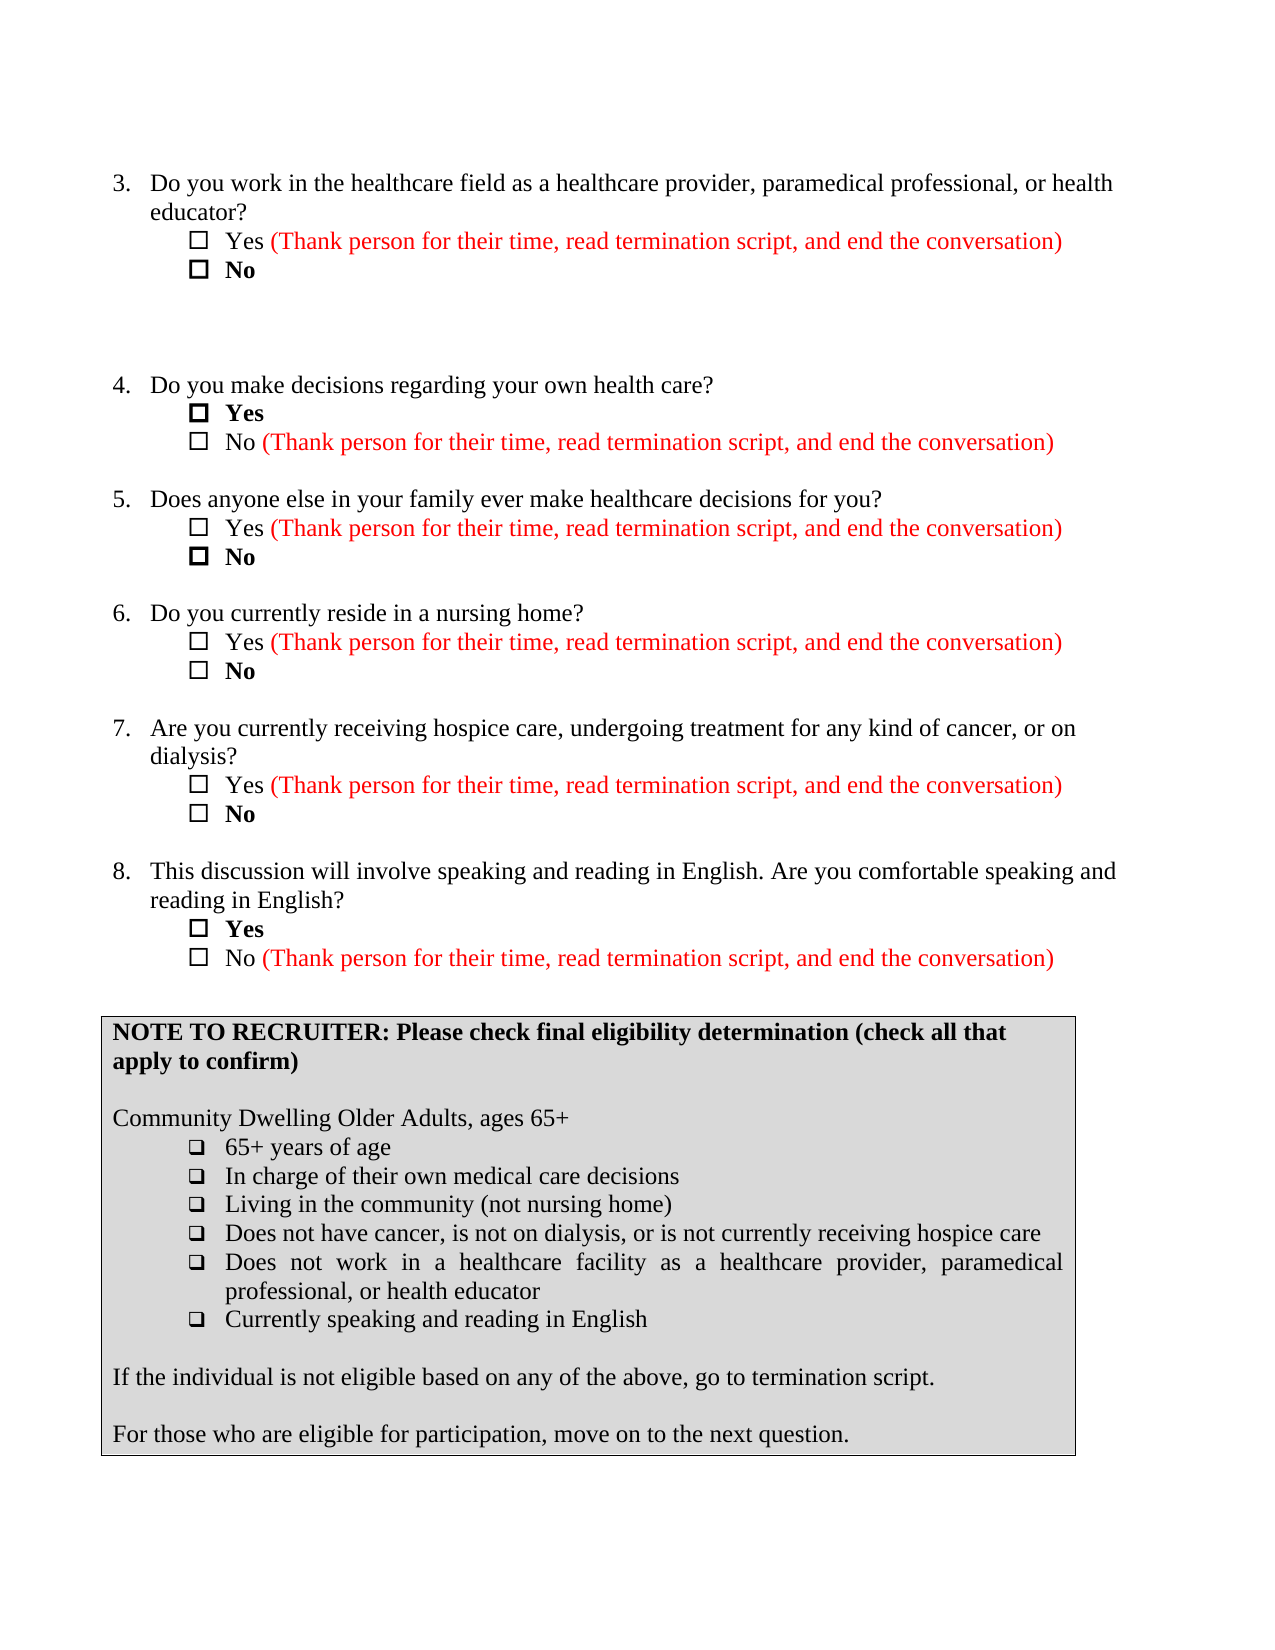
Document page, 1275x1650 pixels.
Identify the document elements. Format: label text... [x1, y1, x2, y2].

list No [187, 799, 1162, 828]
list This discussion will involve speaking and reading in English. Are you comfortable speaking and reading in English? [112, 856, 1162, 914]
list Are you currently receiving hospice care, undergoing treatment for any kind of cancer, or on dialysis? [112, 713, 1162, 770]
list No (Thank person for their time, read termination script, and end the conversation) [187, 427, 1162, 456]
list No [187, 656, 1162, 684]
list Yes (Thank person for their time, read termination script, and end the conversation) [187, 627, 1162, 656]
list No [187, 255, 1162, 283]
list Yes [187, 914, 1162, 943]
list Yes (Thank person for their time, read termination script, and end the conversation) [187, 226, 1162, 255]
list Do you make decisions regarding your own health care? [112, 370, 1162, 398]
table_header NOTE TO RECRUITER: Please check final eligibility determination (check all that apply to confirm) Community Dwelling Older Adults, ages 65+ 65+ years of age In charge of their own medical care decisions Living in the community (not nursing home) Does not have cancer, is not on dialysis, or is not currently receiving hospice care Does not work in a healthcare facility as a healthcare provider, paramedical professional, or health educator Currently speaking and reading in English If the individual is not eligible based on any of the above, go to termination script. For those who are eligible for participation, move on to the next question. [102, 1017, 1075, 1454]
list Yes (Thank person for their time, read termination script, and end the conversation) [187, 770, 1162, 799]
list Do you work in the healthcare field as a healthcare provider, paramedical professional, or health educator? [112, 168, 1162, 226]
list No [187, 542, 1162, 570]
list Yes [187, 398, 1162, 427]
list Does anyone else in your family ever make healthcare decisions for you? [112, 484, 1162, 513]
list Do you currently reside in a nursing home? [112, 598, 1162, 627]
list Yes (Thank person for their time, read termination script, and end the conversation) [187, 513, 1162, 542]
list No (Thank person for their time, read termination script, and end the conversation) [187, 943, 1162, 971]
